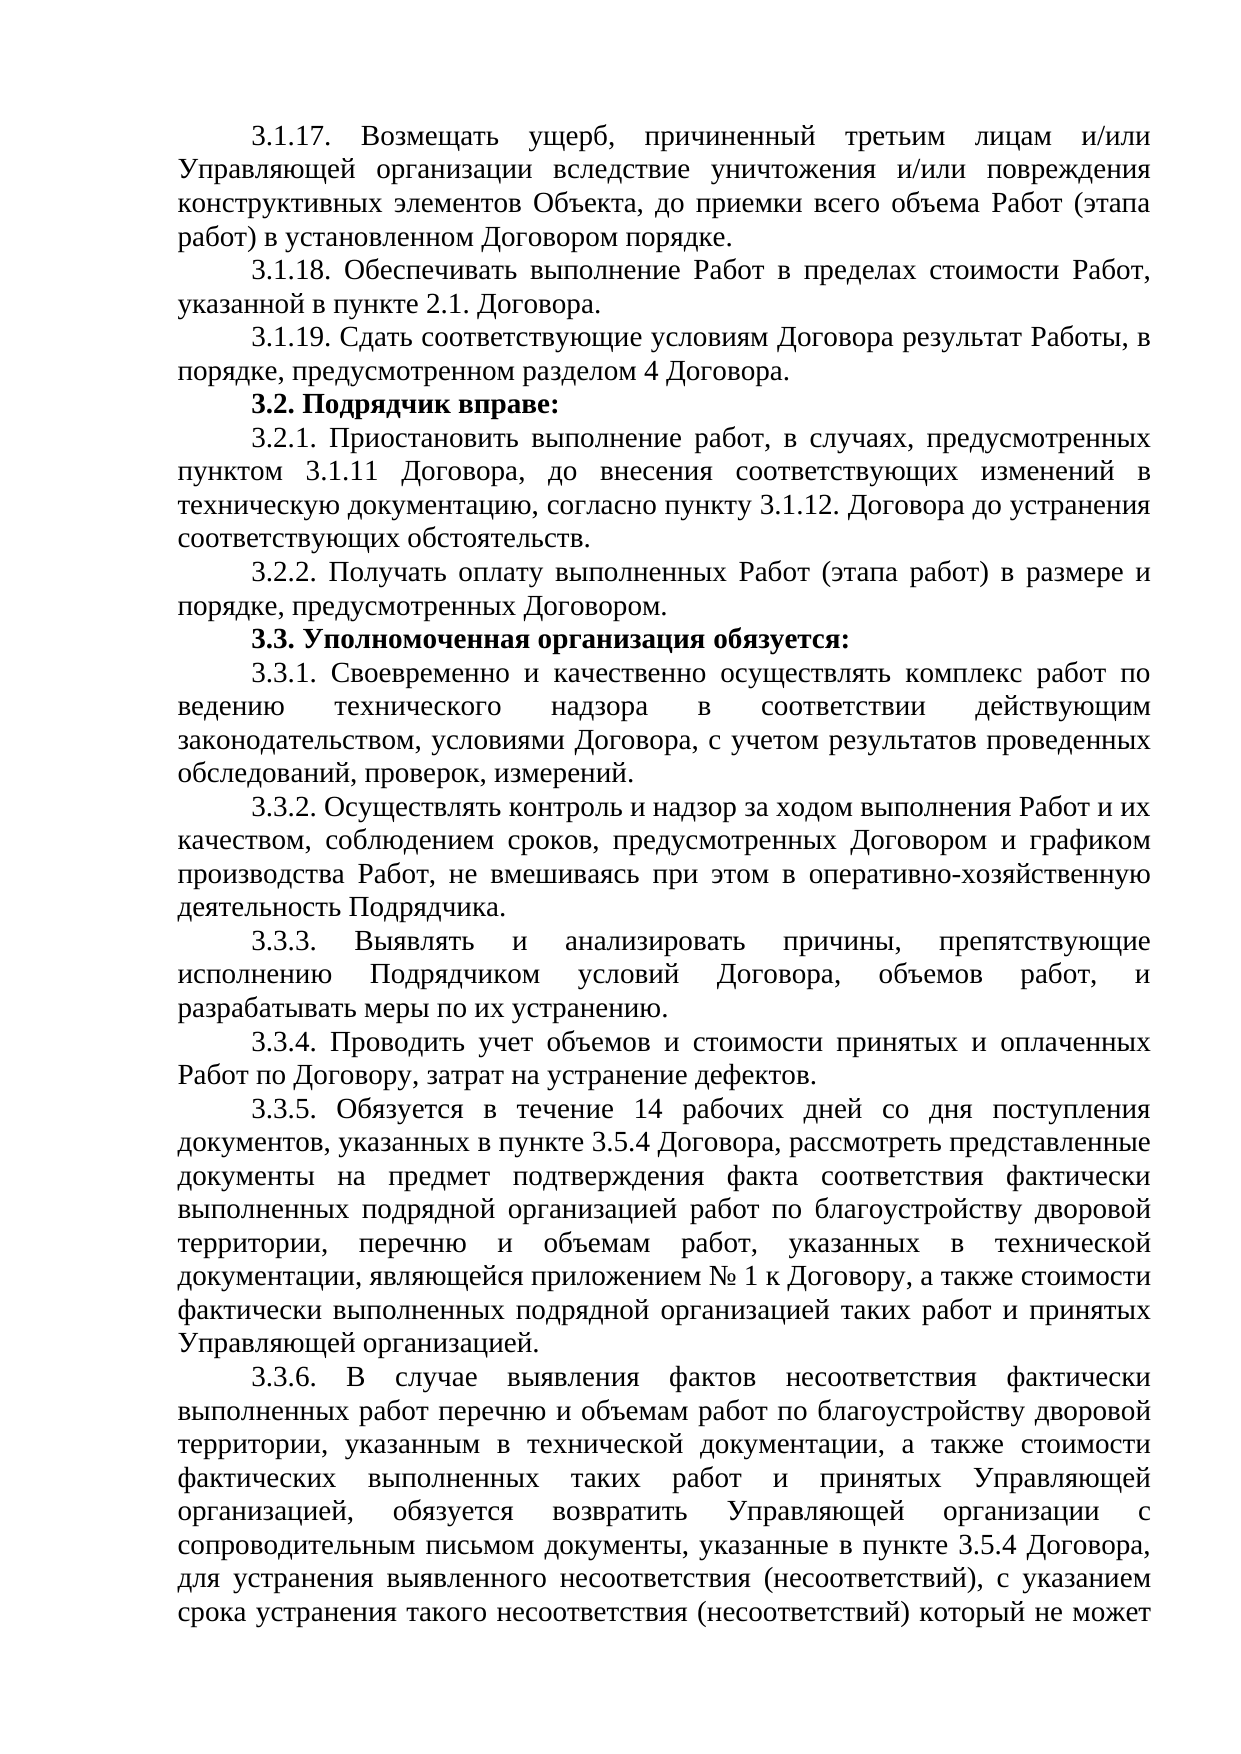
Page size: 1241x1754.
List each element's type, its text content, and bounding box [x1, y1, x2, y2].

text 3.1.19. Сдать соответствующие условиям Договора результат Работы, в порядке, предусмотренном разделом 4 Договора. [177, 319, 1152, 386]
text 3.3.1. Своевременно и качественно осуществлять комплекс работ по ведению технического надзора в соответствии действующим законодательством, условиями Договора, с учетом результатов проведенных обследований, проверок, измерений. [177, 655, 1152, 789]
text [177, 1359, 1152, 1627]
text 3.2.2. Получать оплату выполненных Работ (этапа работ) в размере и порядке, предусмотренных Договором. [177, 554, 1152, 621]
text 3.3.5. Обязуется в течение 14 рабочих дней со дня поступления документов, указанных в пункте 3.5.4 Договора, рассмотреть представленные документы на предмет подтверждения факта соответствия фактически выполненных подрядной организацией работ по благоустройству дворовой территории, перечню и объемам работ, указанных в технической документации, являющейся приложением № 1 к Договору, а также стоимости фактически выполненных подрядной организацией таких работ и принятых Управляющей организацией. [177, 1091, 1152, 1359]
text 3.3. Уполномоченная организация обязуется: [177, 621, 1152, 655]
text 3.3.2. Осуществлять контроль и надзор за ходом выполнения Работ и их качеством, соблюдением сроков, предусмотренных Договором и графиком производства Работ, не вмешиваясь при этом в оперативно-хозяйственную деятельность Подрядчика. [177, 789, 1152, 923]
text 3.3.4. Проводить учет объемов и стоимости принятых и оплаченных Работ по Договору, затрат на устранение дефектов. [177, 1024, 1152, 1091]
text 3.3.3. Выявлять и анализировать причины, препятствующие исполнению Подрядчиком условий Договора, объемов работ, и разрабатывать меры по их устранению. [177, 923, 1152, 1024]
text 3.1.17. Возмещать ущерб, причиненный третьим лицам и/или Управляющей организации вследствие уничтожения и/или повреждения конструктивных элементов Объекта, до приемки всего объема Работ (этапа работ) в установленном Договором порядке. [177, 118, 1152, 252]
text 3.2.1. Приостановить выполнение работ, в случаях, предусмотренных пунктом 3.1.11 Договора, до внесения соответствующих изменений в техническую документацию, согласно пункту 3.1.12. Договора до устранения соответствующих обстоятельств. [177, 420, 1152, 554]
text 3.1.18. Обеспечивать выполнение Работ в пределах стоимости Работ, указанной в пункте 2.1. Договора. [177, 252, 1152, 319]
text 3.2. Подрядчик вправе: [177, 386, 1152, 420]
